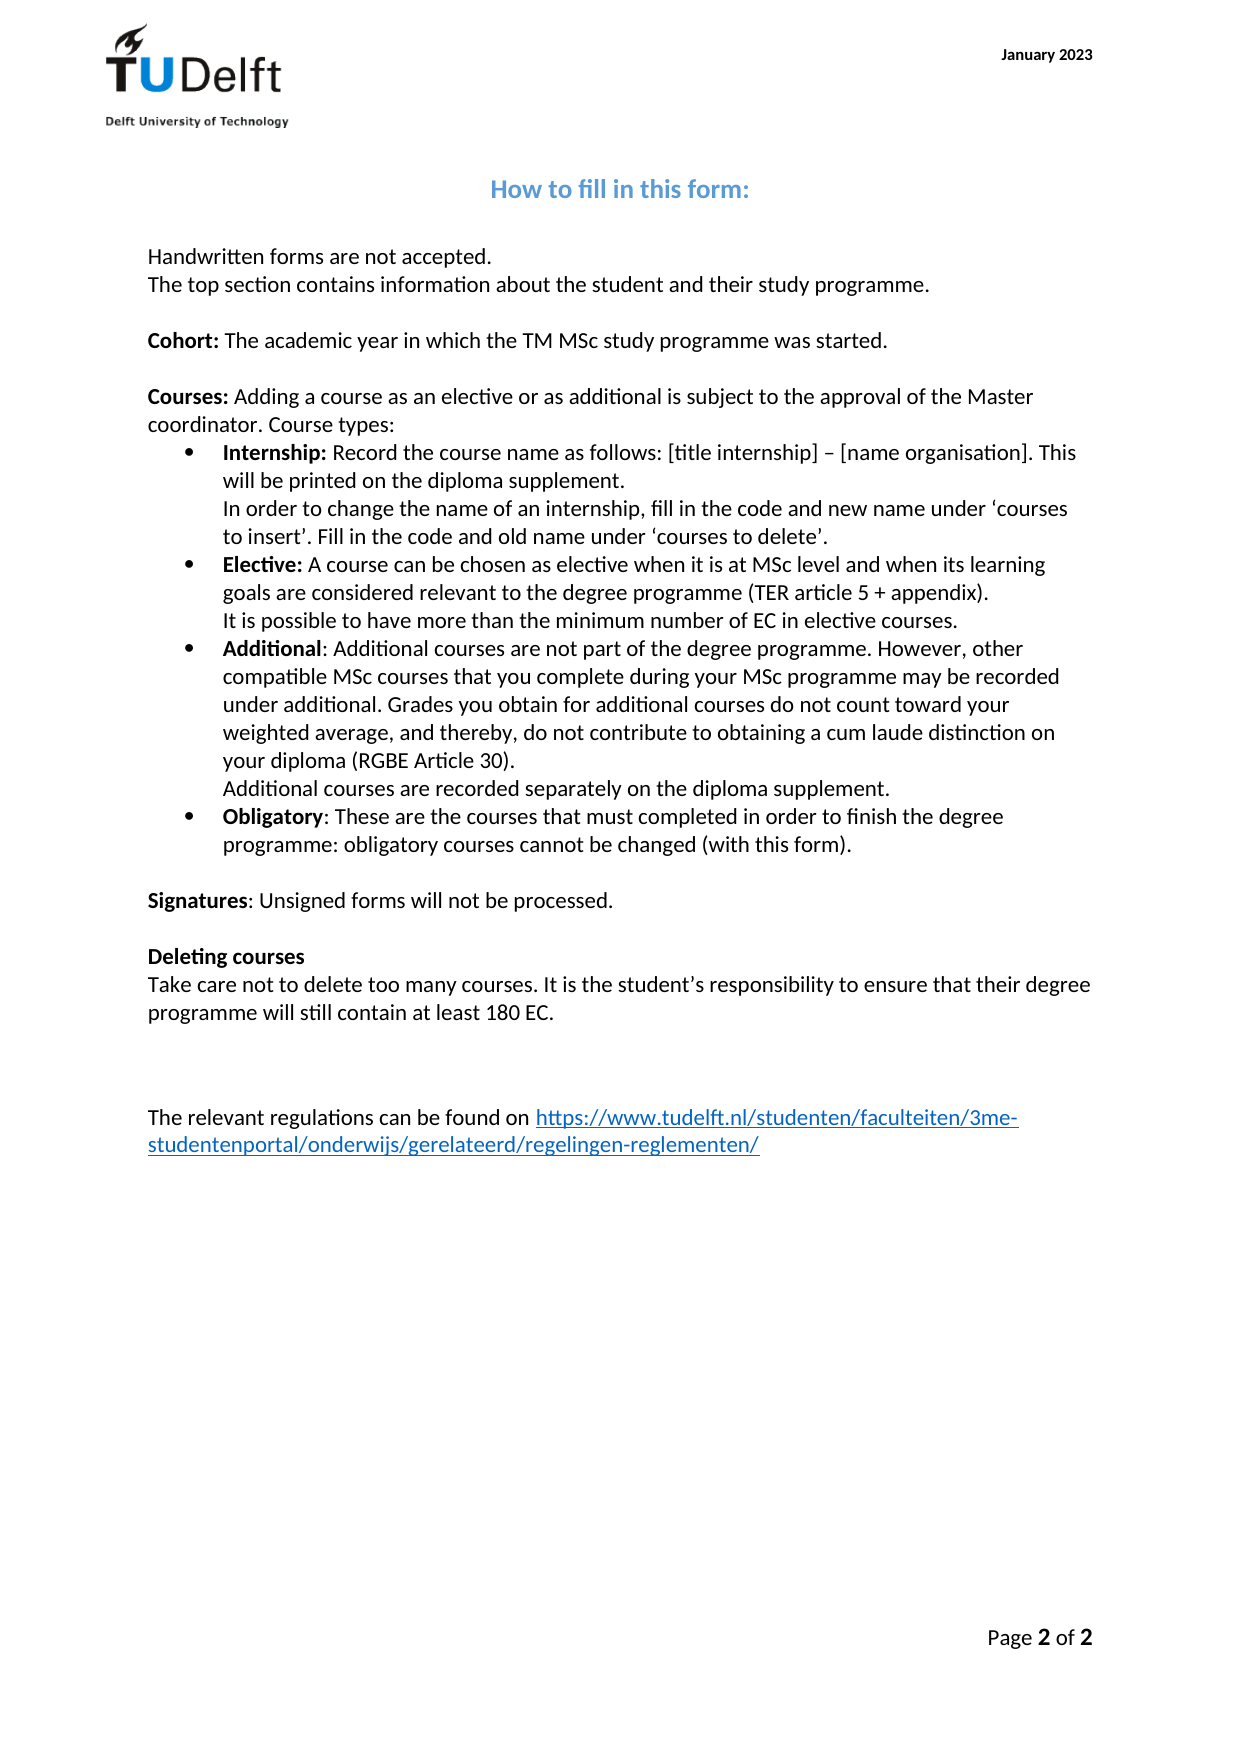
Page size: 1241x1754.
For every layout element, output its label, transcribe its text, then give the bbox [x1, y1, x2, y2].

text Cohort: The academic year in which the TM MSc study programme was started. [148, 298, 1092, 354]
text Deleting courses Take care not to delete too many courses. It is the student’s responsibility to ensure that their degree programme will still contain at least 180 EC. [148, 942, 1092, 1026]
text Additional courses are recorded separately on the diploma supplement. [223, 774, 1092, 802]
subtitle How to fill in this form: [148, 172, 1092, 242]
picture [95, 20, 303, 128]
list Elective: A course can be chosen as elective when it is at MSc level and when its learning goals are considered relevant to the degree programme (TER article 5 + appendix). It is possible to have more than the minimum number of EC in elective courses. [185, 550, 1092, 634]
list Internship: Record the course name as follows: [title internship] – [name organisation]. This will be printed on the diploma supplement. In order to change the name of an internship, fill in the code and new name under ‘courses to insert’. Fill in the code and old name under ‘courses to delete’. [185, 438, 1092, 550]
text The relevant regulations can be found on https://www.tudelft.nl/studenten/faculteiten/3me-studentenportal/onderwijs/gerelateerd/regelingen-reglementen/ [148, 1103, 1092, 1159]
list Obligatory: These are the courses that must completed in order to finish the degree programme: obligatory courses cannot be changed (with this form). [185, 802, 1092, 886]
list Additional: Additional courses are not part of the degree programme. However, other compatible MSc courses that you complete during your MSc programme may be recorded under additional. Grades you obtain for additional courses do not count toward your weighted average, and thereby, do not contribute to obtaining a cum laude distinction on your diploma (RGBE Article 30). [185, 634, 1092, 774]
text Signatures: Unsigned forms will not be processed. [148, 886, 1092, 942]
text Courses: Adding a course as an elective or as additional is subject to the approval of the Master coordinator. Course types: [148, 382, 1092, 438]
text Handwritten forms are not accepted. The top section contains information about the student and their study programme. [148, 242, 1092, 298]
